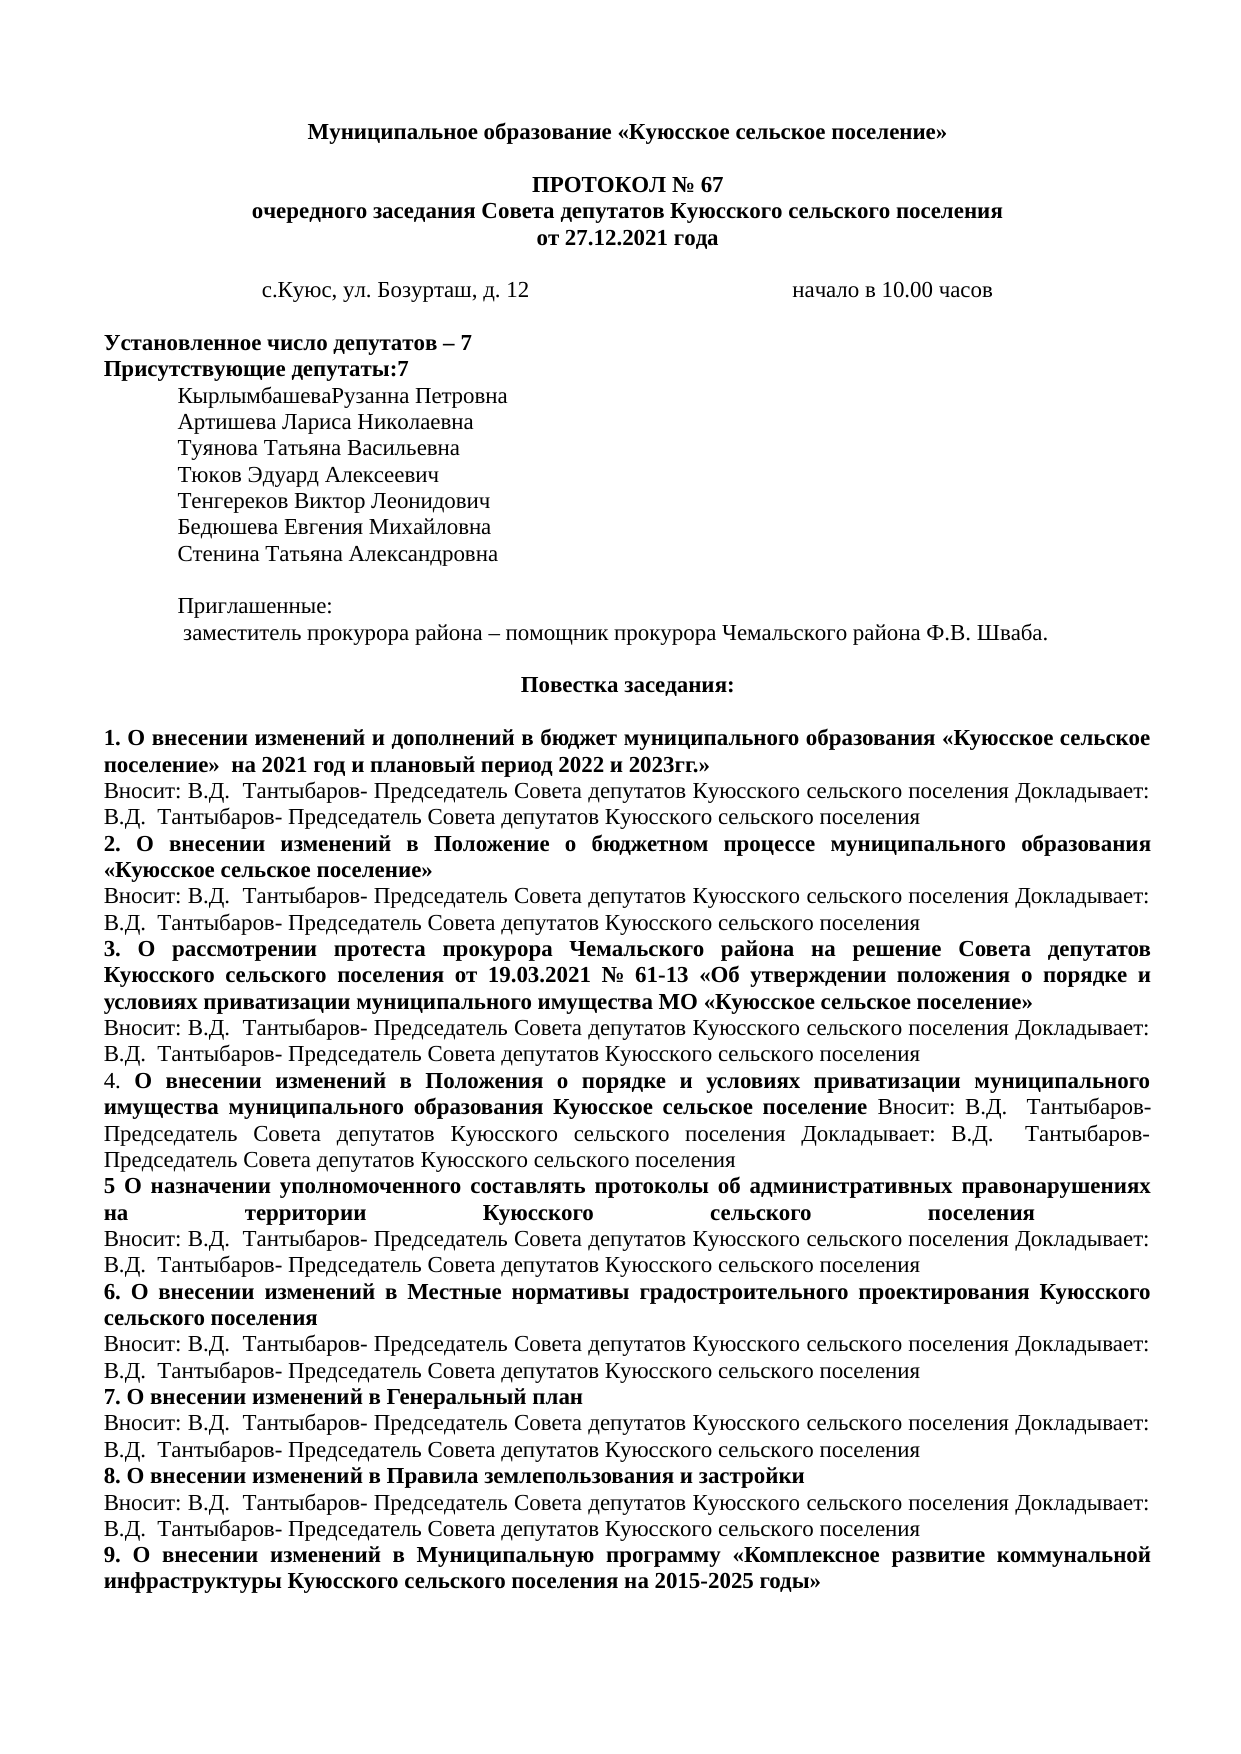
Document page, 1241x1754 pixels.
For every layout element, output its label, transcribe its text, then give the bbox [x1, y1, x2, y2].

text Приглашенные: [177, 592, 1152, 619]
text Туянова Татьяна Васильевна [177, 434, 1152, 461]
text Стенина Татьяна Александровна [177, 540, 1152, 566]
text Установленное число депутатов – 7 [103, 329, 1152, 355]
text 6. О внесении изменений в Местные нормативы градостроительного проектирования Куюсского сельского поселения [103, 1278, 1152, 1330]
text 2. О внесении изменений в Положение о бюджетном процессе муниципального образования «Куюсское сельское поселение» [103, 830, 1152, 882]
text 8. О внесении изменений в Правила землепользования и застройки [103, 1462, 1152, 1488]
text Тенгереков Виктор Леонидович [177, 487, 1152, 513]
text 3. О рассмотрении протеста прокурора Чемальского района на решение Совета депутатов Куюсского сельского поселения от 19.03.2021 № 61-13 «Об утверждении положения о порядке и условиях приватизации муниципального имущества МО «Куюсское сельское поселение» [103, 935, 1152, 1014]
text КырлымбашеваРузанна Петровна [177, 382, 1152, 408]
text Тюков Эдуард Алексеевич [177, 461, 1152, 487]
text ПРОТОКОЛ № 67 [103, 171, 1152, 197]
text Повестка заседания: [103, 672, 1152, 698]
text Бедюшева Евгения Михайловна [177, 513, 1152, 540]
text 1. О внесении изменений и дополнений в бюджет муниципального образования «Куюсское сельское поселение» на 2021 год и плановый период 2022 и 2023гг.» [103, 724, 1152, 777]
text Артишева Лариса Николаевна [177, 408, 1152, 434]
text 7. О внесении изменений в Генеральный план [103, 1383, 1152, 1409]
text 5 О назначении уполномоченного составлять протоколы об административных правонарушениях на территории Куюсского сельского поселения Вносит: В.Д. Тантыбаров- Председатель Совета депутатов Куюсского сельского поселения Докладывает: В.Д. Тантыбаров- Председатель Совета депутатов Куюсского сельского поселения [103, 1172, 1152, 1278]
text 4. О внесении изменений в Положения о порядке и условиях приватизации муниципального имущества муниципального образования Куюсское сельское поселение Вносит: В.Д. Тантыбаров- Председатель Совета депутатов Куюсского сельского поселения Докладывает: В.Д. Тантыбаров- Председатель Совета депутатов Куюсского сельского поселения [103, 1067, 1152, 1172]
text с.Куюс, ул. Бозурташ, д. 12 начало в 10.00 часов [103, 276, 1152, 303]
text от 27.12.2021 года [103, 223, 1152, 250]
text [103, 1488, 1152, 1541]
text Присутствующие депутаты:7 [103, 355, 1152, 382]
text Муниципальное образование «Куюсское сельское поселение» [103, 118, 1152, 144]
text заместитель прокурора района – помощник прокурора Чемальского района Ф.В. Шваба. [177, 619, 1152, 645]
text очередного заседания Совета депутатов Куюсского сельского поселения [103, 197, 1152, 223]
text 9. О внесении изменений в Муниципальную программу «Комплексное развитие коммунальной инфраструктуры Куюсского сельского поселения на 2015-2025 годы» [103, 1541, 1152, 1594]
